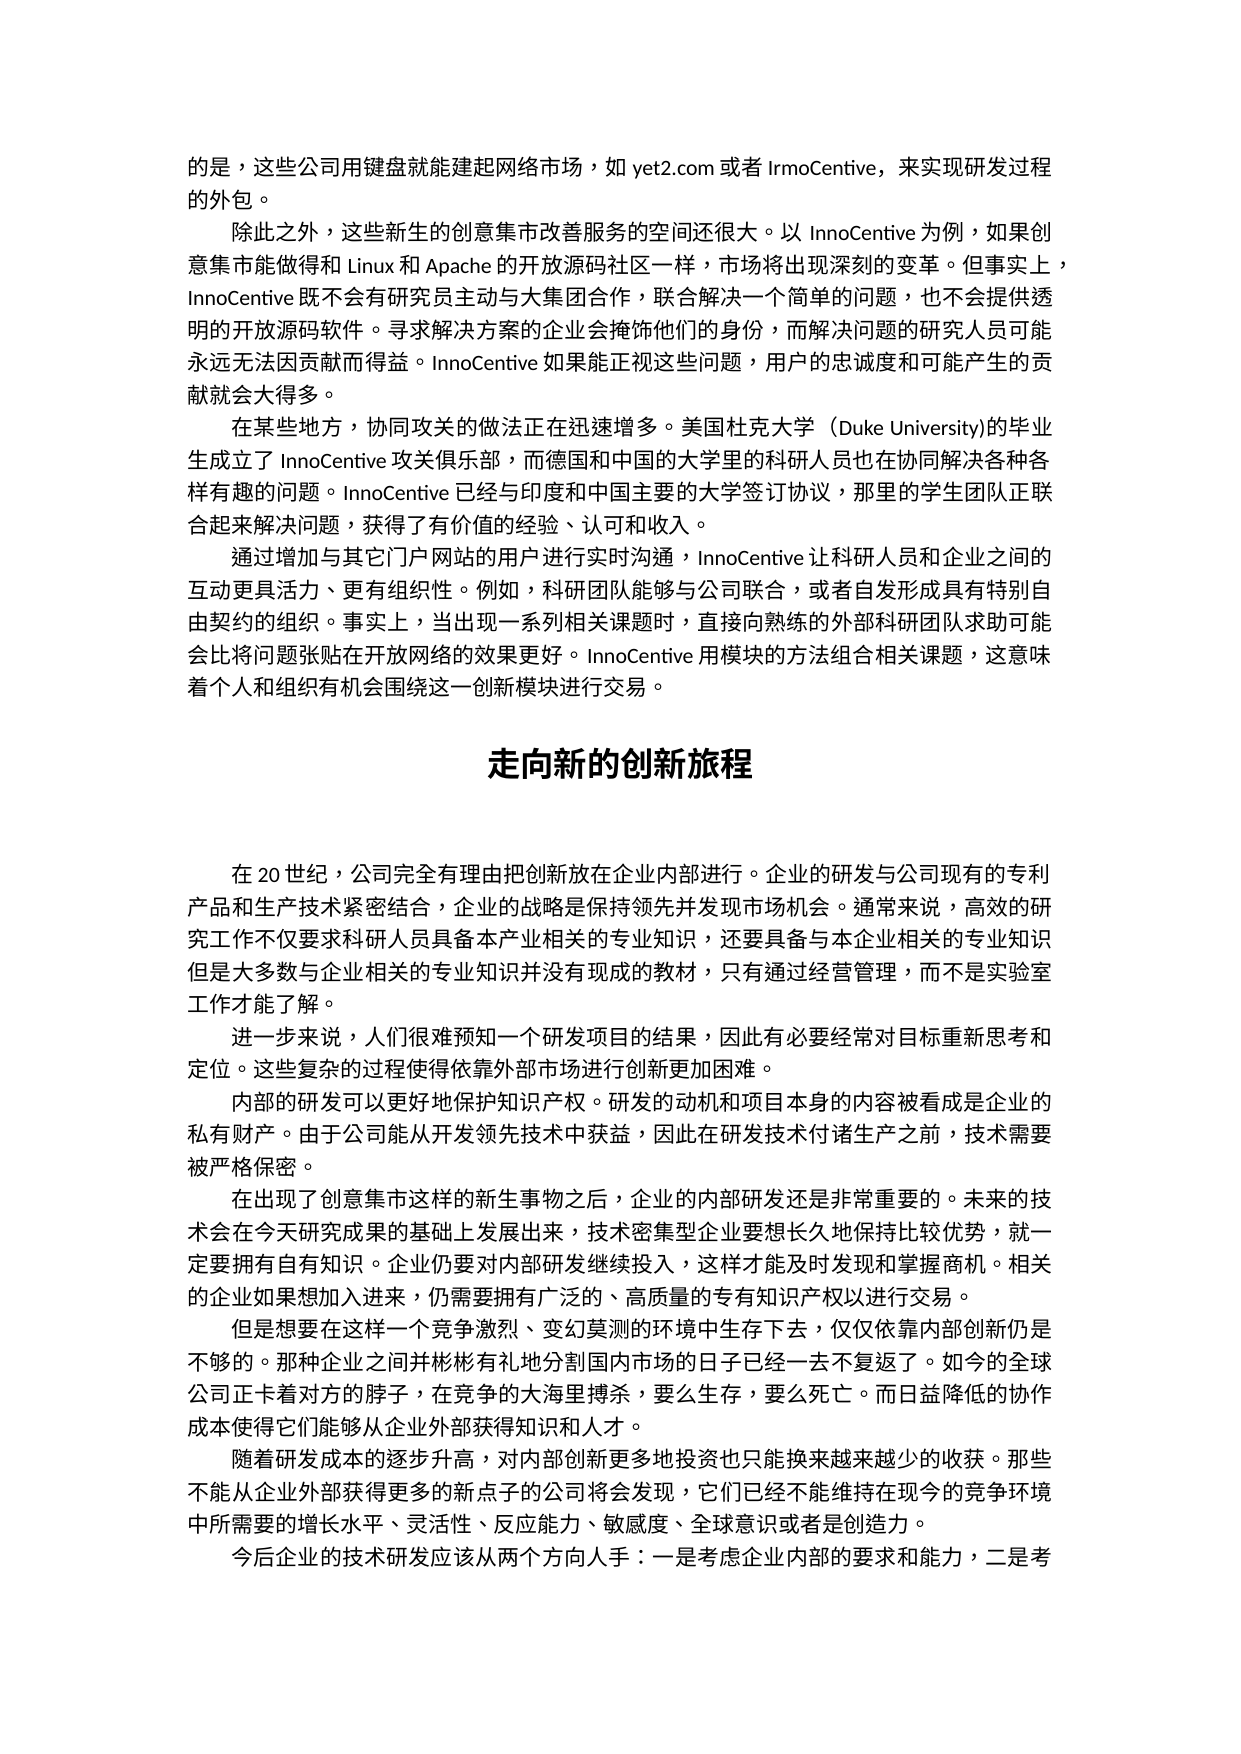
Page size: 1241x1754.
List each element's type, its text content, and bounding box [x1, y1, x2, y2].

text 在出现了创意集市这样的新生事物之后，企业的内部研发还是非常重要的。未来的技术会在今天研究成果的基础上发展出来，技术密集型企业要想长久地保持比较优势，就一定要拥有自有知识。企业仍要对内部研发继续投入，这样才能及时发现和掌握商机。相关的企业如果想加入进来，仍需要拥有广泛的、高质量的专有知识产权以进行交易。 [187, 1182, 1053, 1312]
text 随着研发成本的逐步升高，对内部创新更多地投资也只能换来越来越少的收获。那些不能从企业外部获得更多的新点子的公司将会发现，它们已经不能维持在现今的竞争环境中所需要的增长水平、灵活性、反应能力、敏感度、全球意识或者是创造力。 [187, 1442, 1053, 1539]
text 在某些地方，协同攻关的做法正在迅速增多。美国杜克大学（Duke University)的毕业生成立了InnoCentive攻关俱乐部，而德国和中国的大学里的科研人员也在协同解决各种各样有趣的问题。InnoCentive已经与印度和中国主要的大学签订协议，那里的学生团队正联合起来解决问题，获得了有价值的经验、认可和收入。 [187, 410, 1053, 540]
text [187, 150, 1053, 215]
text 在20世纪，公司完全有理由把创新放在企业内部进行。企业的研发与公司现有的专利产品和生产技术紧密结合，企业的战略是保持领先并发现市场机会。通常来说，高效的研究工作不仅要求科研人员具备本产业相关的专业知识，还要具备与本企业相关的专业知识。但是大多数与企业相关的专业知识并没有现成的教材，只有通过经营管理，而不是实验室工作才能了解。 [187, 857, 1053, 1019]
text 但是想要在这样一个竞争激烈、变幻莫测的环境中生存下去，仅仅依靠内部创新仍是不够的。那种企业之间并彬彬有礼地分割国内市场的日子已经一去不复返了。如今的全球公司正卡着对方的脖子，在竞争的大海里搏杀，要么生存，要么死亡。而日益降低的协作成本使得它们能够从企业外部获得知识和人才。 [187, 1312, 1053, 1442]
text 进一步来说，人们很难预知一个研发项目的结果，因此有必要经常对目标重新思考和定位。这些复杂的过程使得依靠外部市场进行创新更加困难。 [187, 1019, 1053, 1084]
text 内部的研发可以更好地保护知识产权。研发的动机和项目本身的内容被看成是企业的私有财产。由于公司能从开发领先技术中获益，因此在研发技术付诸生产之前，技术需要被严格保密。 [187, 1084, 1053, 1182]
subtitle 走向新的创新旅程 [187, 729, 1053, 794]
text 通过增加与其它门户网站的用户进行实时沟通，InnoCentive让科研人员和企业之间的互动更具活力、更有组织性。例如，科研团队能够与公司联合，或者自发形成具有特别自由契约的组织。事实上，当出现一系列相关课题时，直接向熟练的外部科研团队求助可能会比将问题张贴在开放网络的效果更好。InnoCentive用模块的方法组合相关课题，这意味着个人和组织有机会围绕这一创新模块进行交易。 [187, 540, 1053, 702]
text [187, 1539, 1053, 1572]
text 除此之外，这些新生的创意集市改善服务的空间还很大。以InnoCentive为例，如果创意集市能做得和Linux和Apache的开放源码社区一样，市场将出现深刻的变革。但事实上，InnoCentive既不会有研究员主动与大集团合作，联合解决一个简单的问题，也不会提供透明的开放源码软件。寻求解决方案的企业会掩饰他们的身份，而解决问题的研究人员可能永远无法因贡献而得益。InnoCentive如果能正视这些问题，用户的忠诚度和可能产生的贡献就会大得多。 [187, 215, 1053, 410]
